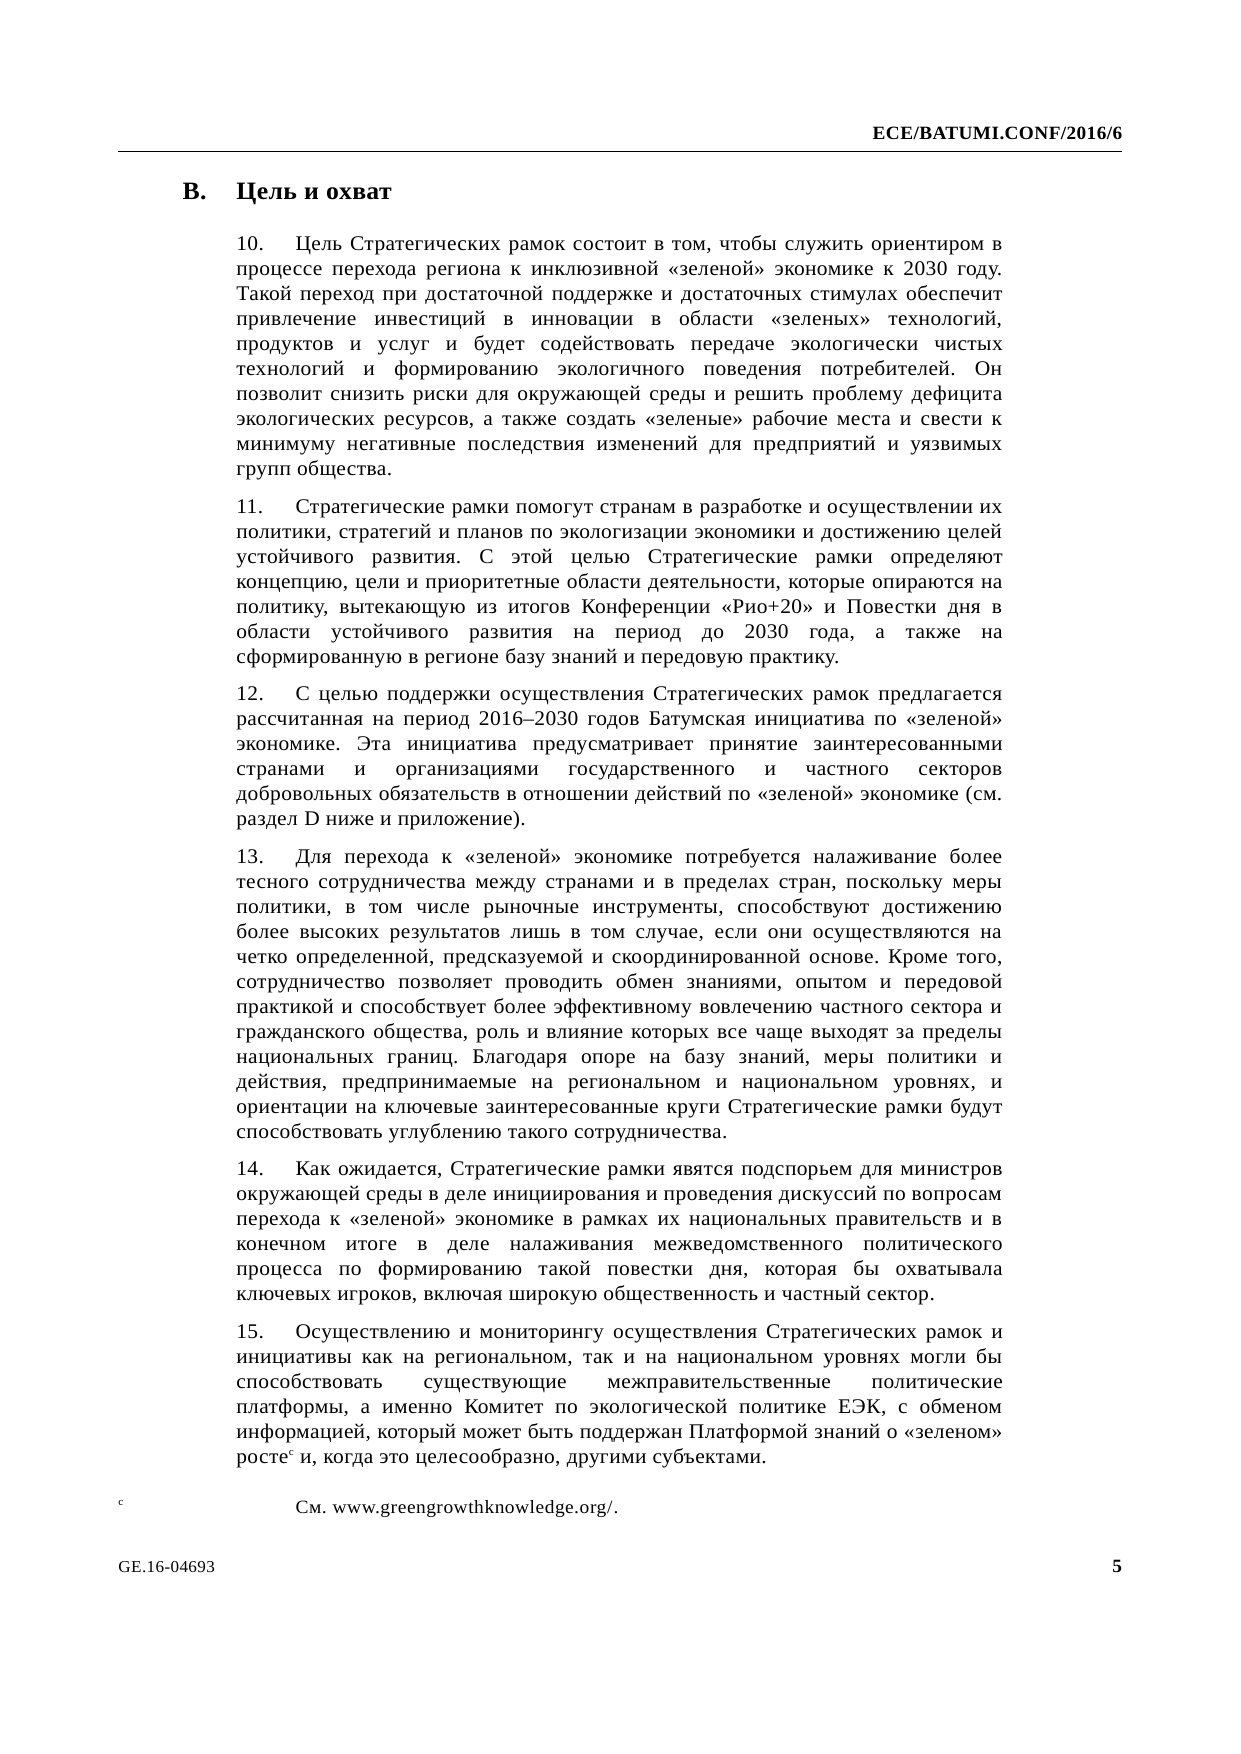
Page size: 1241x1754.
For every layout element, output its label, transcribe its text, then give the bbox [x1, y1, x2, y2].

text 11. Стратегические рамки помогут странам в разработке и осуществлении их политики, стратегий и планов по экологизации экономики и достижению целей устойчивого развития. С этой целью Стратегические рамки определяют концепцию, цели и приоритетные области деятельности, которые опираются на политику, вытекающую из итогов Конференции «Рио+20» и Повестки дня в области устойчивого развития на период до 2030 года, а также на сформированную в регионе базу знаний и передовую практику. [236, 493, 1004, 668]
text В. Цель и охват [118, 177, 1004, 205]
text 14. Как ожидается, Стратегические рамки явятся подспорьем для министров окружающей среды в деле инициирования и проведения дискуссий по вопросам перехода к «зеленой» экономике в рамках их национальных правительств и в конечном итоге в деле налаживания межведомственного политического процесса по формированию такой повестки дня, которая бы охватывала ключевых игроков, включая широкую общественность и частный сектор. [236, 1155, 1004, 1305]
text 12. С целью поддержки осуществления Стратегических рамок предлагается рассчитанная на период 2016–2030 годов Батумская инициатива по «зеленой» экономике. Эта инициатива предусматривает принятие заинтересованными странами и организациями государственного и частного секторов добровольных обязательств в отношении действий по «зеленой» экономике (см. раздел D ниже и приложение). [236, 680, 1004, 830]
text 10. Цель Стратегических рамок состоит в том, чтобы служить ориентиром в процессе перехода региона к инклюзивной «зеленой» экономике к 2030 году. Такой переход при достаточной поддержке и достаточных стимулах обеспечит привлечение инвестиций в инновации в области «зеленых» технологий, продуктов и услуг и будет содействовать передаче экологически чистых технологий и формированию экологичного поведения потребителей. Он позволит снизить риски для окружающей среды и решить проблему дефицита экологических ресурсов, а также создать «зеленые» рабочие места и свести к минимуму негативные последствия изменений для предприятий и уязвимых групп общества. [236, 230, 1004, 480]
text 15. Осуществлению и мониторингу осуществления Стратегических рамок и инициативы как на региональном, так и на национальном уровнях могли бы способствовать существующие межправительственные политические платформы, а именно Комитет по экологической политике ЕЭК, с обменом информацией, который может быть поддержан Платформой знаний о «зеленом» росте и, когда это целесообразно, другими субъектами. [236, 1318, 1004, 1468]
text 13. Для перехода к «зеленой» экономике потребуется налаживание более тесного сотрудничества между странами и в пределах стран, поскольку меры политики, в том числе рыночные инструменты, способствуют достижению более высоких результатов лишь в том случае, если они осуществляются на четко определенной, предсказуемой и скоординированной основе. Кроме того, сотрудничество позволяет проводить обмен знаниями, опытом и передовой практикой и способствует более эффективному вовлечению частного сектора и гражданского общества, роль и влияние которых все чаще выходят за пределы национальных границ. Благодаря опоре на базу знаний, меры политики и действия, предпринимаемые на региональном и национальном уровнях, и ориентации на ключевые заинтересованные круги Стратегические рамки будут способствовать углублению такого сотрудничества. [236, 843, 1004, 1143]
